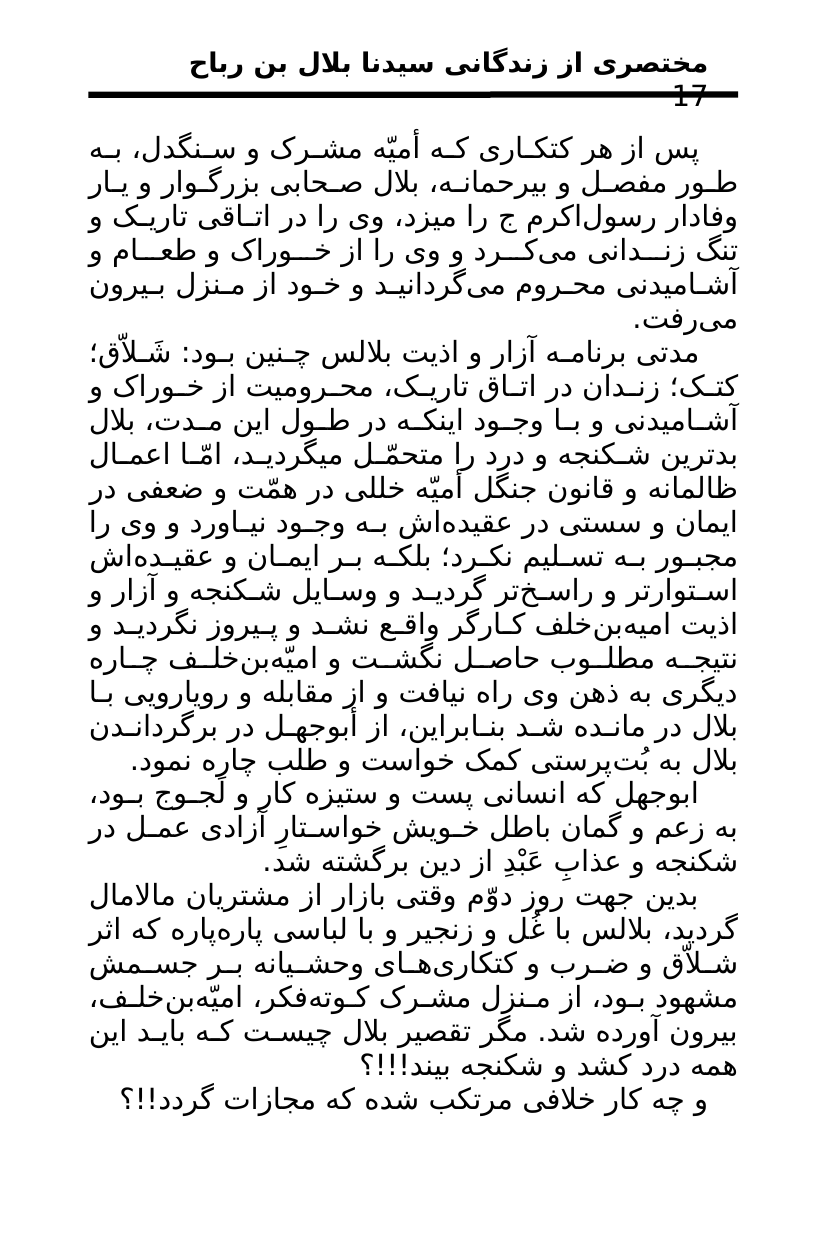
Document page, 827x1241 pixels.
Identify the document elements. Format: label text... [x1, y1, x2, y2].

text و چه كار خلافی مرتكب شده كه مجازات گردد!!؟ [89, 1082, 738, 1116]
text بدين جهت روز دوّم وقتی بازار از مشتريان مالامال گرديد، بلالس با غُل و زنجير و با لباسی پاره‌پاره كه اثر شلاّق و ضرب و كتكاری‌های وحشيانه بر جسمش مشهود بود، از منزل مشرک كوته‌فكر، اميّه‌بن‌خلف، بيرون آورده شد. مگر تقصير بلال چيست كه بايد اين همه درد كشد و شكنجه بيند!!!؟ [89, 879, 738, 1082]
text پس از هر کتکاری که أميّه‌ مشرک و سنگدل، به طور مفصل و بی‏رحمانه، بلال صحابی بزرگوار و يار وفادار رسول‌اكرم‏ ج را می‏زد، وی را در اتاقی تاريک و تنگ‌ زندانی می‌كرد و وی را از خوراک و طعام و آشاميدنی محروم می‌گردانيد و خود از منزل بيرون می‌رفت. [89, 132, 738, 335]
text ابوجهل که انسانی پست و ستیزه کار و لَجوج بود، به زعم و گمان باطل خویش خواستارِ آزادی عمل در شكنجه و عذابِ عَبْدِ از دين برگشته شد. [89, 777, 738, 879]
text مدتی برنامه آزار و اذیت بلالس چنين بود: شَلاّق؛ كتک؛ زندان در اتاق تاريک، محروميت از خوراک و آشاميدنی و با وجود اینکه در طول اين مدت، بلال بدترين شكنجه و درد را متحمّل می‏گردید، امّا اعمال ظالمانه و قانون جنگل أميّه خللی در همّت و ضعفی در ايمان و سستی در عقيده‌اش به وجود نياورد و وی را مجبور به تسليم نكرد؛ بلكه بر ايمان و عقيده‌اش استوارتر و راسخ‌تر گرديد و وسایل شكنجه و آزار و اذیت اميه‌بن‌خلف كارگر واقع نشد و پيروز نگرديد و نتيجه مطلوب حاصل نگشت و اميّه‌بن‌خلف چاره ديگری به ذهن وی راه نیافت و از مقابله و رویارویی با بلال در مانده شد بنابراین، از أبوجهل در برگرداندن بلال به بُت‌پرستی كمک خواست و طلب چاره نمود. [89, 335, 738, 777]
